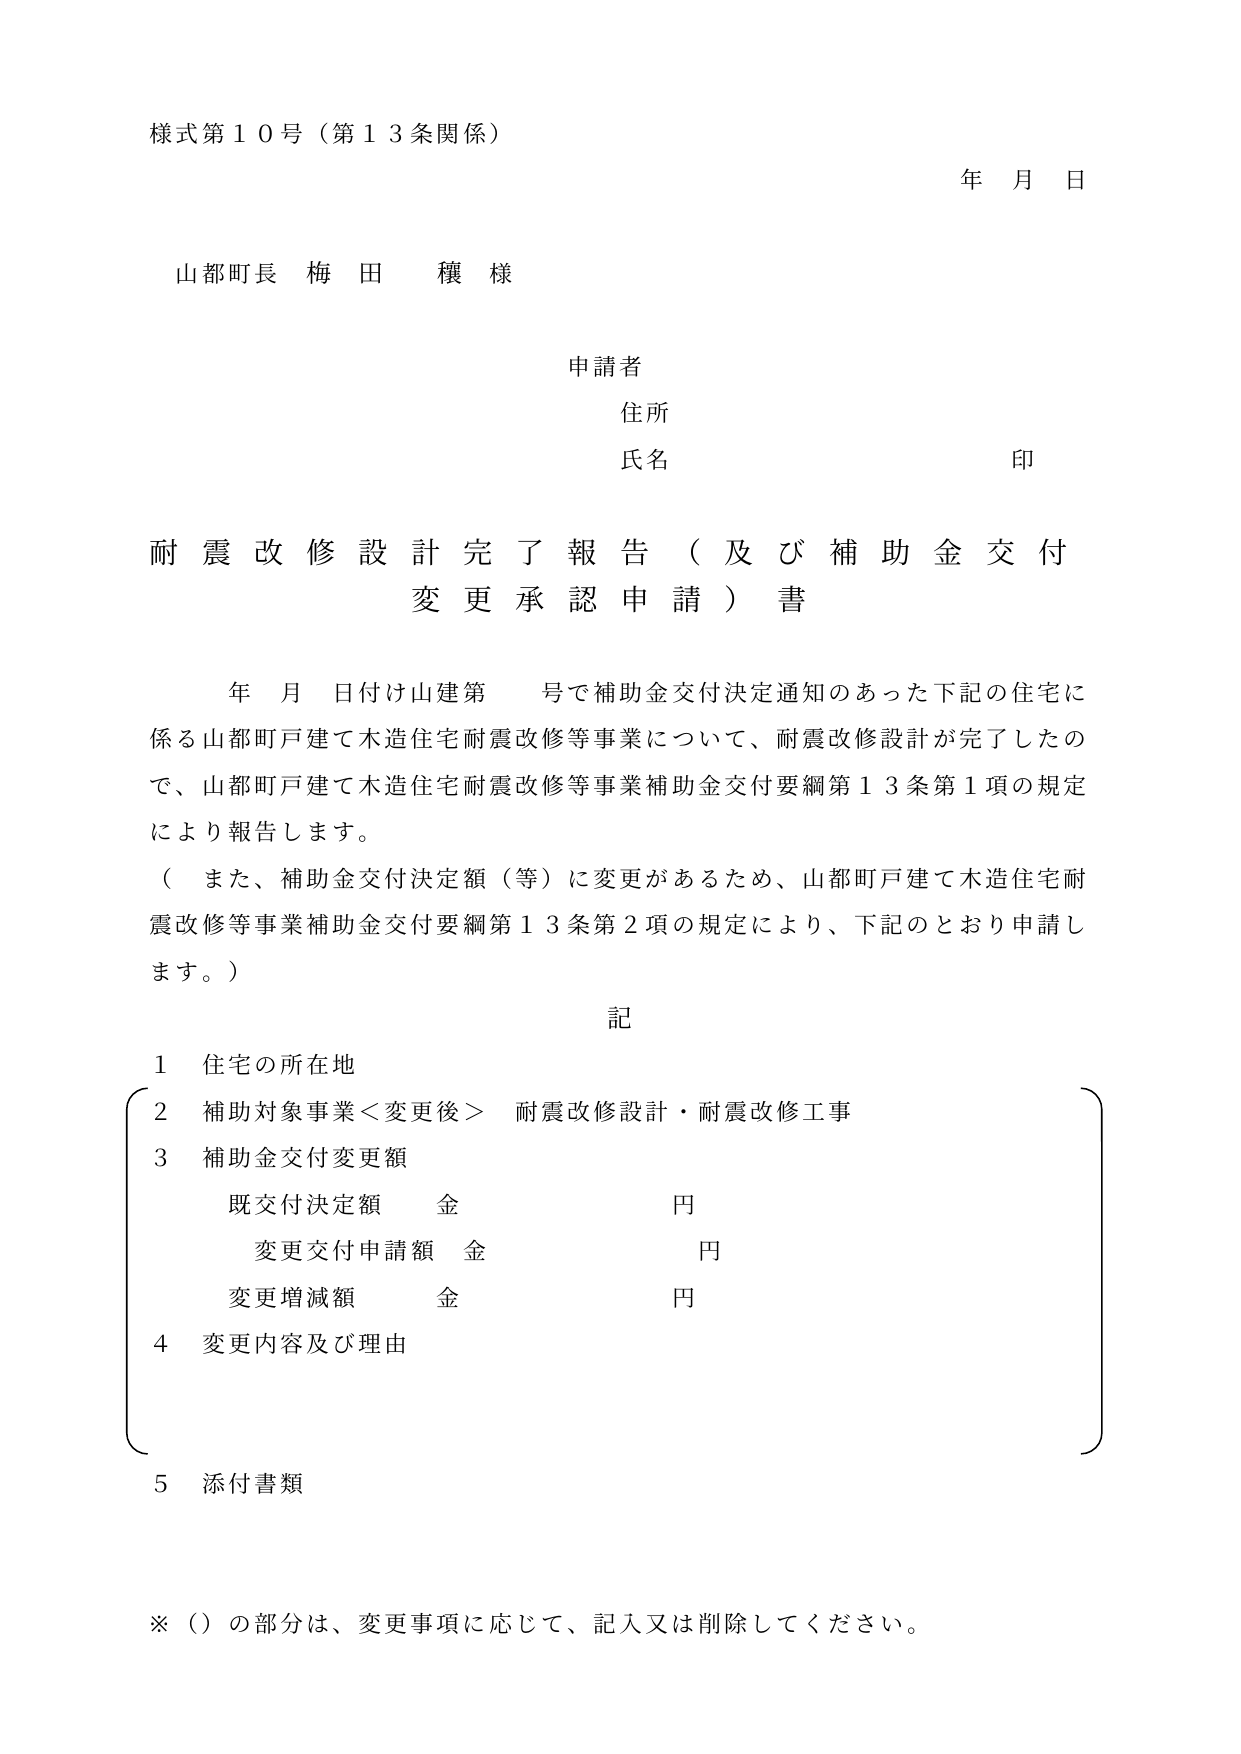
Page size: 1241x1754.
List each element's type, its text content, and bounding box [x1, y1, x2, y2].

text 変更増減額 金 円 [149, 1273, 1091, 1320]
text 変更交付申請額 金 円 [179, 1227, 1091, 1273]
text 山都町長 梅 田 穰 様 [149, 249, 1091, 295]
text ５ 添付書類 [149, 1459, 1091, 1506]
text 年 月 日 [149, 156, 1091, 202]
text 耐震改修設計完了報告（及び補助金交付変更承認申請）書 [149, 528, 1091, 621]
text 既交付決定額 金 円 [149, 1180, 1091, 1227]
text （ また、補助金交付決定額（等）に変更があるため、山都町戸建て木造住宅耐震改修等事業補助金交付要綱第１３条第２項の規定により、下記のとおり申請します。） [149, 854, 1091, 994]
text 記 [149, 994, 1091, 1040]
text 様式第１０号（第１３条関係） [149, 109, 1091, 156]
text ４ 変更内容及び理由 [149, 1320, 1091, 1366]
text 氏名 印 [149, 435, 1091, 482]
text ２ 補助対象事業＜変更後＞ 耐震改修設計・耐震改修工事 [149, 1087, 1091, 1133]
text １ 住宅の所在地 [149, 1040, 1091, 1087]
text 年 月 日付け山建第 号で補助金交付決定通知のあった下記の住宅に係る山都町戸建て木造住宅耐震改修等事業について、耐震改修設計が完了したので、山都町戸建て木造住宅耐震改修等事業補助金交付要綱第１３条第１項の規定により報告します。 [149, 668, 1091, 854]
text ※（）の部分は、変更事項に応じて、記入又は削除してください。 [149, 1599, 1091, 1646]
text 申請者 [149, 342, 1091, 388]
text 住所 [149, 388, 1091, 435]
text ３ 補助金交付変更額 [149, 1133, 1091, 1180]
